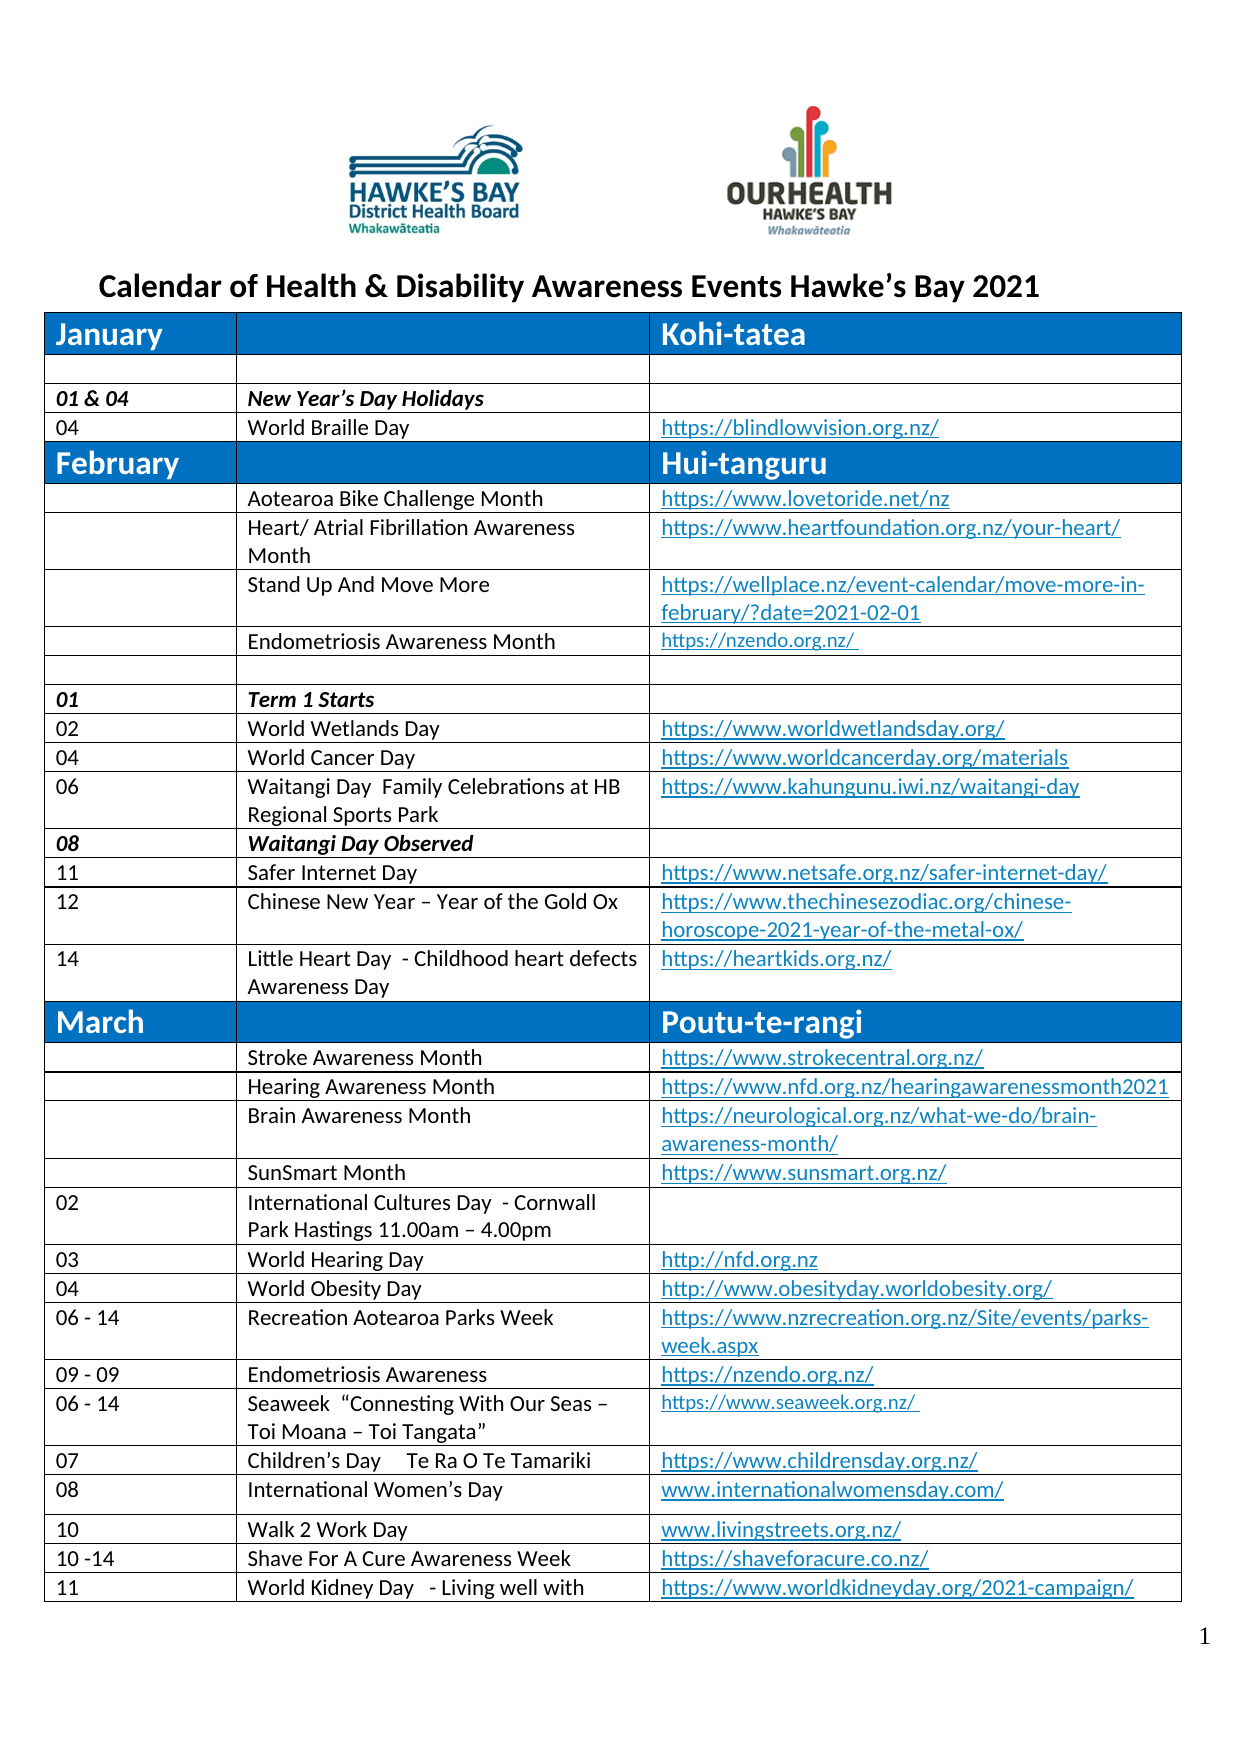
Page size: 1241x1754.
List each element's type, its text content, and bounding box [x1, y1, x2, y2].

picture [676, 1396, 685, 1406]
table_cell 06 [45, 772, 236, 828]
table_cell International Cultures Day - Cornwall Park Hastings 11.00am – 4.00pm [237, 1188, 649, 1244]
table_cell https://www.strokecentral.org.nz/ [650, 1043, 1181, 1071]
table_cell Poutu-te-rangi [650, 1002, 1181, 1042]
table_cell [650, 355, 1181, 383]
table_cell SunSmart Month [237, 1159, 649, 1187]
table_cell http://www.obesityday.worldobesity.org/ [650, 1274, 1181, 1302]
table_cell 11 [45, 858, 236, 886]
table_cell https://www.worldwetlandsday.org/ [650, 714, 1181, 742]
table_cell Stroke Awareness Month [237, 1043, 649, 1071]
table_cell https://www.kahungunu.iwi.nz/waitangi-day [650, 772, 1181, 828]
table_cell Term 1 Starts [237, 685, 649, 713]
picture [343, 114, 528, 244]
table_cell Waitangi Day Observed [237, 829, 649, 857]
table_cell 04 [45, 413, 236, 441]
table_cell [237, 656, 649, 684]
table_cell 14 [45, 945, 236, 1001]
table_cell Seaweek “Connesting With Our Seas – Toi Moana – Toi Tangata” [237, 1389, 649, 1445]
table_cell Hearing Awareness Month [237, 1073, 649, 1100]
table_cell [237, 355, 649, 383]
text Calendar of Health & Disability Awareness Events Hawke’s Bay 20212017 [43, 244, 1211, 312]
table_cell Brain Awareness Month [237, 1101, 649, 1157]
table_cell www.livingstreets.org.nz/ [650, 1515, 1181, 1543]
table_cell World Wetlands Day [237, 714, 649, 742]
table_cell New Year’s Day Holidays [237, 384, 649, 412]
picture [718, 103, 904, 244]
table_cell 06 - 14 [45, 1303, 236, 1359]
table_cell https://shaveforacure.co.nz/ [650, 1544, 1181, 1572]
table_cell Shave For A Cure Awareness Week [237, 1544, 649, 1572]
table_cell Recreation Aotearoa Parks Week [237, 1303, 649, 1359]
table_cell [237, 442, 649, 483]
table_cell 11 [45, 1573, 236, 1601]
table_cell 03 [45, 1245, 236, 1273]
table_cell International Women’s Day [237, 1475, 649, 1514]
table_cell https://www.netsafe.org.nz/safer-internet-day/ [650, 858, 1181, 886]
table_cell 09 - 09 [45, 1360, 236, 1388]
picture [676, 634, 685, 644]
table_cell Chinese New Year – Year of the Gold Ox [237, 888, 649, 943]
table_cell 04 [45, 1274, 236, 1302]
table_cell https://blindlowvision.org.nz/ [650, 413, 1181, 441]
table_cell 06 - 14 [45, 1389, 236, 1445]
table_cell [45, 656, 236, 684]
table_cell [45, 484, 236, 512]
table_cell March [45, 1002, 236, 1042]
table_cell https://www.seaweek.org.nz/ [650, 1389, 1181, 1445]
table_cell [45, 1073, 236, 1100]
table_cell [45, 513, 236, 569]
table_cell 04 [45, 743, 236, 771]
table_cell Waitangi Day Family Celebrations at HB Regional Sports Park [237, 772, 649, 828]
table_cell https://www.childrensday.org.nz/ [650, 1446, 1181, 1474]
table_cell https://www.nfd.org.nz/hearingawarenessmonth2021 [650, 1073, 1181, 1100]
table_cell [650, 1188, 1181, 1244]
table_cell 08 [45, 829, 236, 857]
table_cell 02 [45, 1188, 236, 1244]
table_header January [45, 313, 236, 354]
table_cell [650, 1573, 1181, 1601]
table_cell [45, 570, 236, 626]
table_cell 01 & 04 [45, 384, 236, 412]
table_cell 07 [45, 1446, 236, 1474]
table_cell February [45, 442, 236, 483]
table_cell 12 [45, 888, 236, 943]
table_cell World Braille Day [237, 413, 649, 441]
table_cell https://www.heartfoundation.org.nz/your-heart/ [650, 513, 1181, 569]
table_cell [45, 1159, 236, 1187]
table_cell Aotearoa Bike Challenge Month [237, 484, 649, 512]
table_cell https://www.thechinesezodiac.org/chinese-horoscope-2021-year-of-the-metal-ox/ [650, 888, 1181, 943]
table_cell [650, 656, 1181, 684]
table_cell World Hearing Day [237, 1245, 649, 1273]
table_cell Children’s Day Te Ra O Te Tamariki [237, 1446, 649, 1474]
table_cell Endometriosis Awareness Month [237, 627, 649, 655]
table_cell [650, 384, 1181, 412]
table_cell [650, 829, 1181, 857]
table_cell https://www.nzrecreation.org.nz/Site/events/parks-week.aspx [650, 1303, 1181, 1359]
table_cell https://www.lovetoride.net/nz [650, 484, 1181, 512]
table_cell Safer Internet Day [237, 858, 649, 886]
table_cell https://nzendo.org.nz/ [650, 627, 1181, 655]
table_cell Little Heart Day - Childhood heart defects Awareness Day [237, 945, 649, 1001]
table_cell https://www.worldcancerday.org/materials [650, 743, 1181, 771]
table_cell World Obesity Day [237, 1274, 649, 1302]
table_cell [237, 1002, 649, 1042]
table_cell Heart/ Atrial Fibrillation Awareness Month [237, 513, 649, 569]
table_cell [45, 1101, 236, 1157]
table_cell 10 [45, 1515, 236, 1543]
table_cell http://nfd.org.nz [650, 1245, 1181, 1273]
table_cell https://wellplace.nz/event-calendar/move-more-in-february/?date=2021-02-01 [650, 570, 1181, 626]
table_header [237, 313, 649, 354]
table_cell 08 [45, 1475, 236, 1514]
table_cell 01 [45, 685, 236, 713]
table_cell Hui-tanguru [650, 442, 1181, 483]
table_cell Stand Up And Move More [237, 570, 649, 626]
table_cell 10 -14 [45, 1544, 236, 1572]
table_cell [650, 685, 1181, 713]
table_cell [237, 1573, 649, 1601]
table_cell Walk 2 Work Day [237, 1515, 649, 1543]
table_cell https://heartkids.org.nz/ [650, 945, 1181, 1001]
table_cell www.internationalwomensday.com/ [650, 1475, 1181, 1514]
table_cell [45, 1043, 236, 1071]
table_cell 02 [45, 714, 236, 742]
table_cell [45, 627, 236, 655]
table_cell [45, 355, 236, 383]
table_cell World Cancer Day [237, 743, 649, 771]
table_cell Endometriosis Awareness [237, 1360, 649, 1388]
table_header Kohi-tatea [650, 313, 1181, 354]
table_cell https://www.sunsmart.org.nz/ [650, 1159, 1181, 1187]
table_cell https://neurological.org.nz/what-we-do/brain-awareness-month/ [650, 1101, 1181, 1157]
table_cell https://nzendo.org.nz/ [650, 1360, 1181, 1388]
